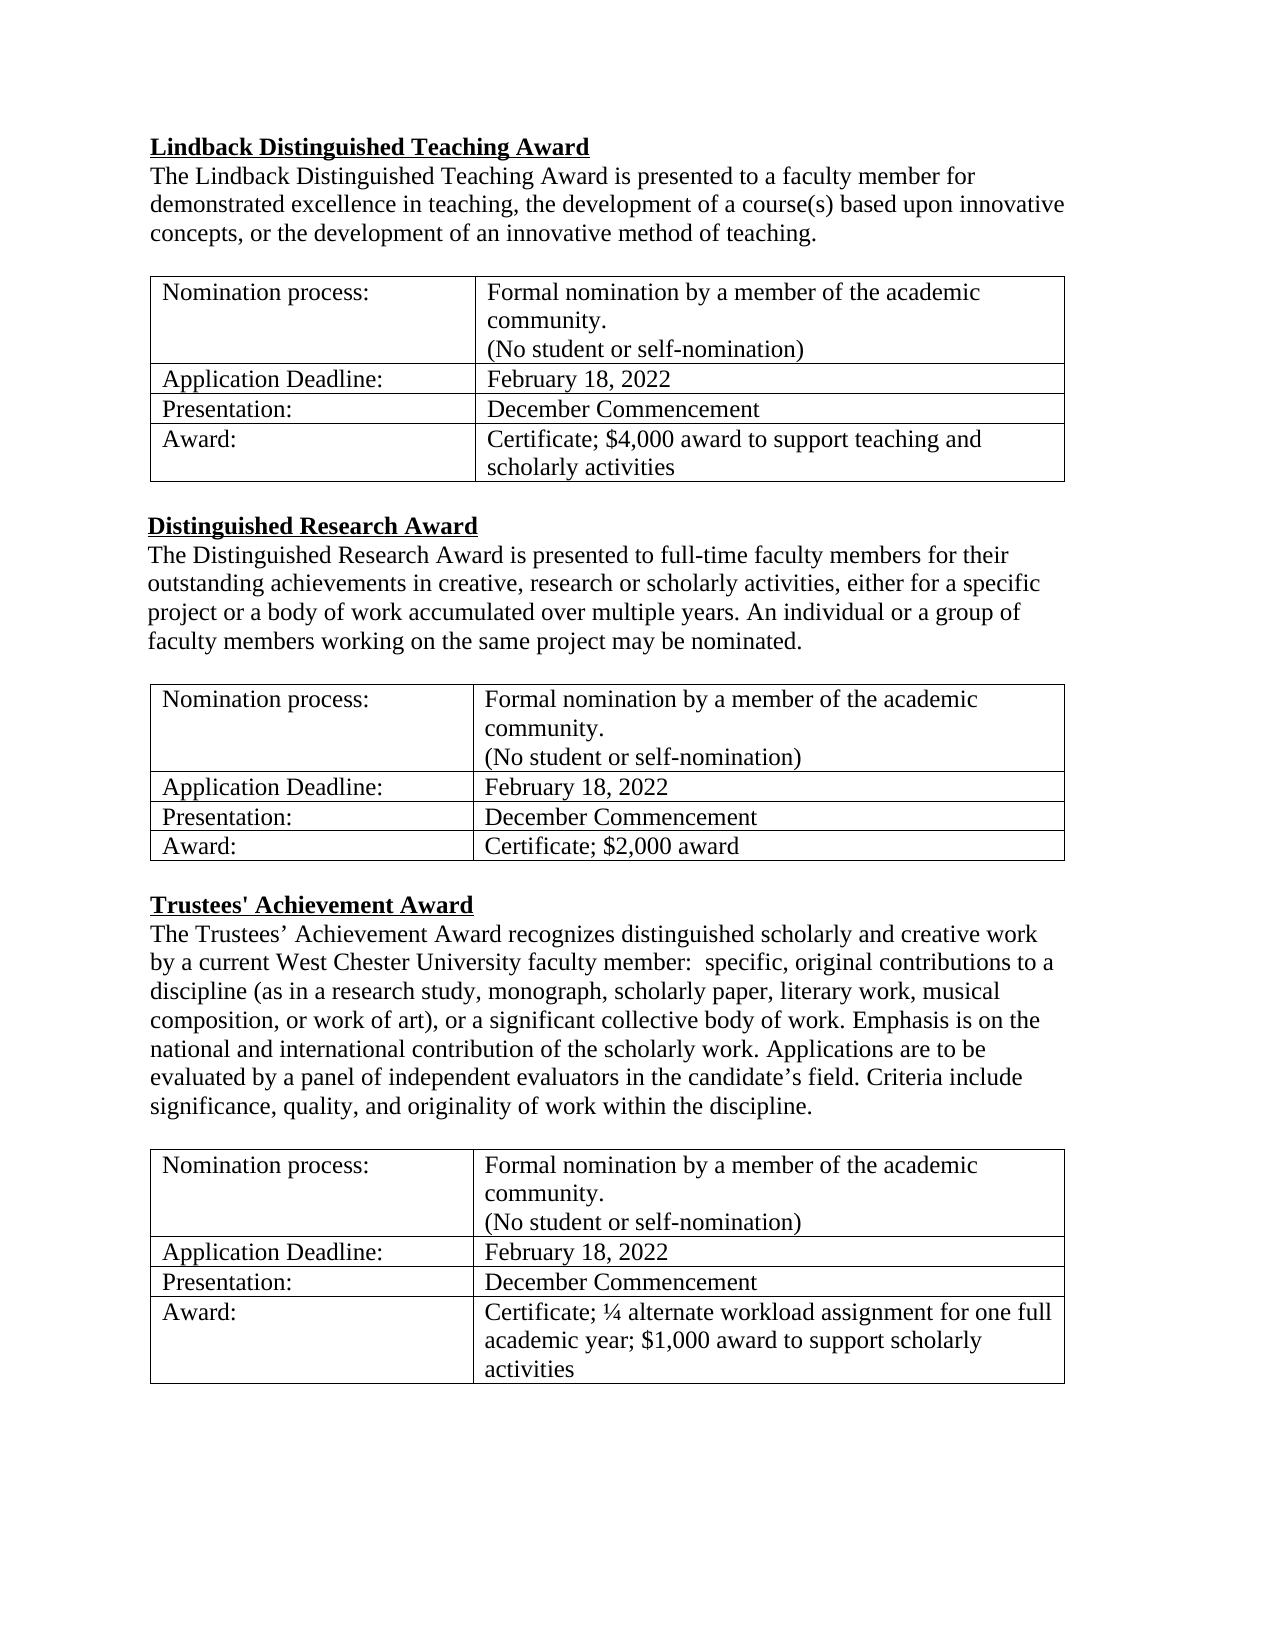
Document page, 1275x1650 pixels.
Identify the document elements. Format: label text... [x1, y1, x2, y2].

text The Trustees’ Achievement Award recognizes distinguished scholarly and creative work by a current West Chester University faculty member: specific, original contributions to a discipline (as in a research study, monograph, scholarly paper, literary work, musical composition, or work of art), or a significant collective body of work. Emphasis is on the national and international contribution of the scholarly work. Applications are to be evaluated by a panel of independent evaluators in the candidate’s field. Criteria include significance, quality, and originality of work within the discipline. [150, 919, 1065, 1120]
table_header Formal nomination by a member of the academic community. (No student or self-nomination) [474, 685, 1064, 771]
table_cell Award: [151, 831, 473, 860]
table_header Nomination process: [151, 277, 475, 363]
table_cell Certificate; ¼ alternate workload assignment for one full academic year; $1,000 award to support scholarly activities [474, 1297, 1064, 1383]
table_header Nomination process: [151, 1150, 473, 1236]
table_cell December Commencement [476, 394, 1064, 423]
table_cell Presentation: [151, 1267, 473, 1296]
table_cell Application Deadline: [151, 772, 473, 801]
table_cell Certificate; $2,000 award [474, 831, 1064, 860]
table_cell Presentation: [151, 802, 473, 830]
table_header Formal nomination by a member of the academic community. (No student or self-nomination) [474, 1150, 1064, 1236]
table_cell February 18, 2022 [474, 1237, 1064, 1266]
table_cell Award: [151, 1297, 473, 1383]
table_cell Certificate; $4,000 award to support teaching and scholarly activities [476, 424, 1064, 481]
text The Distinguished Research Award is presented to full-time faculty members for their outstanding achievements in creative, research or scholarly activities, either for a specific project or a body of work accumulated over multiple years. An individual or a group of faculty members working on the same project may be nominated. [147, 540, 1065, 655]
text Trustees' Achievement Award [150, 890, 1065, 919]
table_cell December Commencement [474, 1267, 1064, 1296]
table_cell February 18, 2022 [474, 772, 1064, 801]
table_cell Application Deadline: [151, 364, 475, 393]
table_cell Application Deadline: [151, 1237, 473, 1266]
text The Lindback Distinguished Teaching Award is presented to a faculty member for demonstrated excellence in teaching, the development of a course(s) based upon innovative concepts, or the development of an innovative method of teaching. [150, 161, 1065, 247]
table_cell February 18, 2022 [476, 364, 1064, 393]
text Lindback Distinguished Teaching Award [150, 132, 1065, 161]
table_header Nomination process: [151, 685, 473, 771]
table_cell Presentation: [151, 394, 475, 423]
table_cell Award: [151, 424, 475, 481]
table_header Formal nomination by a member of the academic community. (No student or self-nomination) [476, 277, 1064, 363]
table_cell December Commencement [474, 802, 1064, 830]
text Distinguished Research Award [147, 511, 1065, 540]
